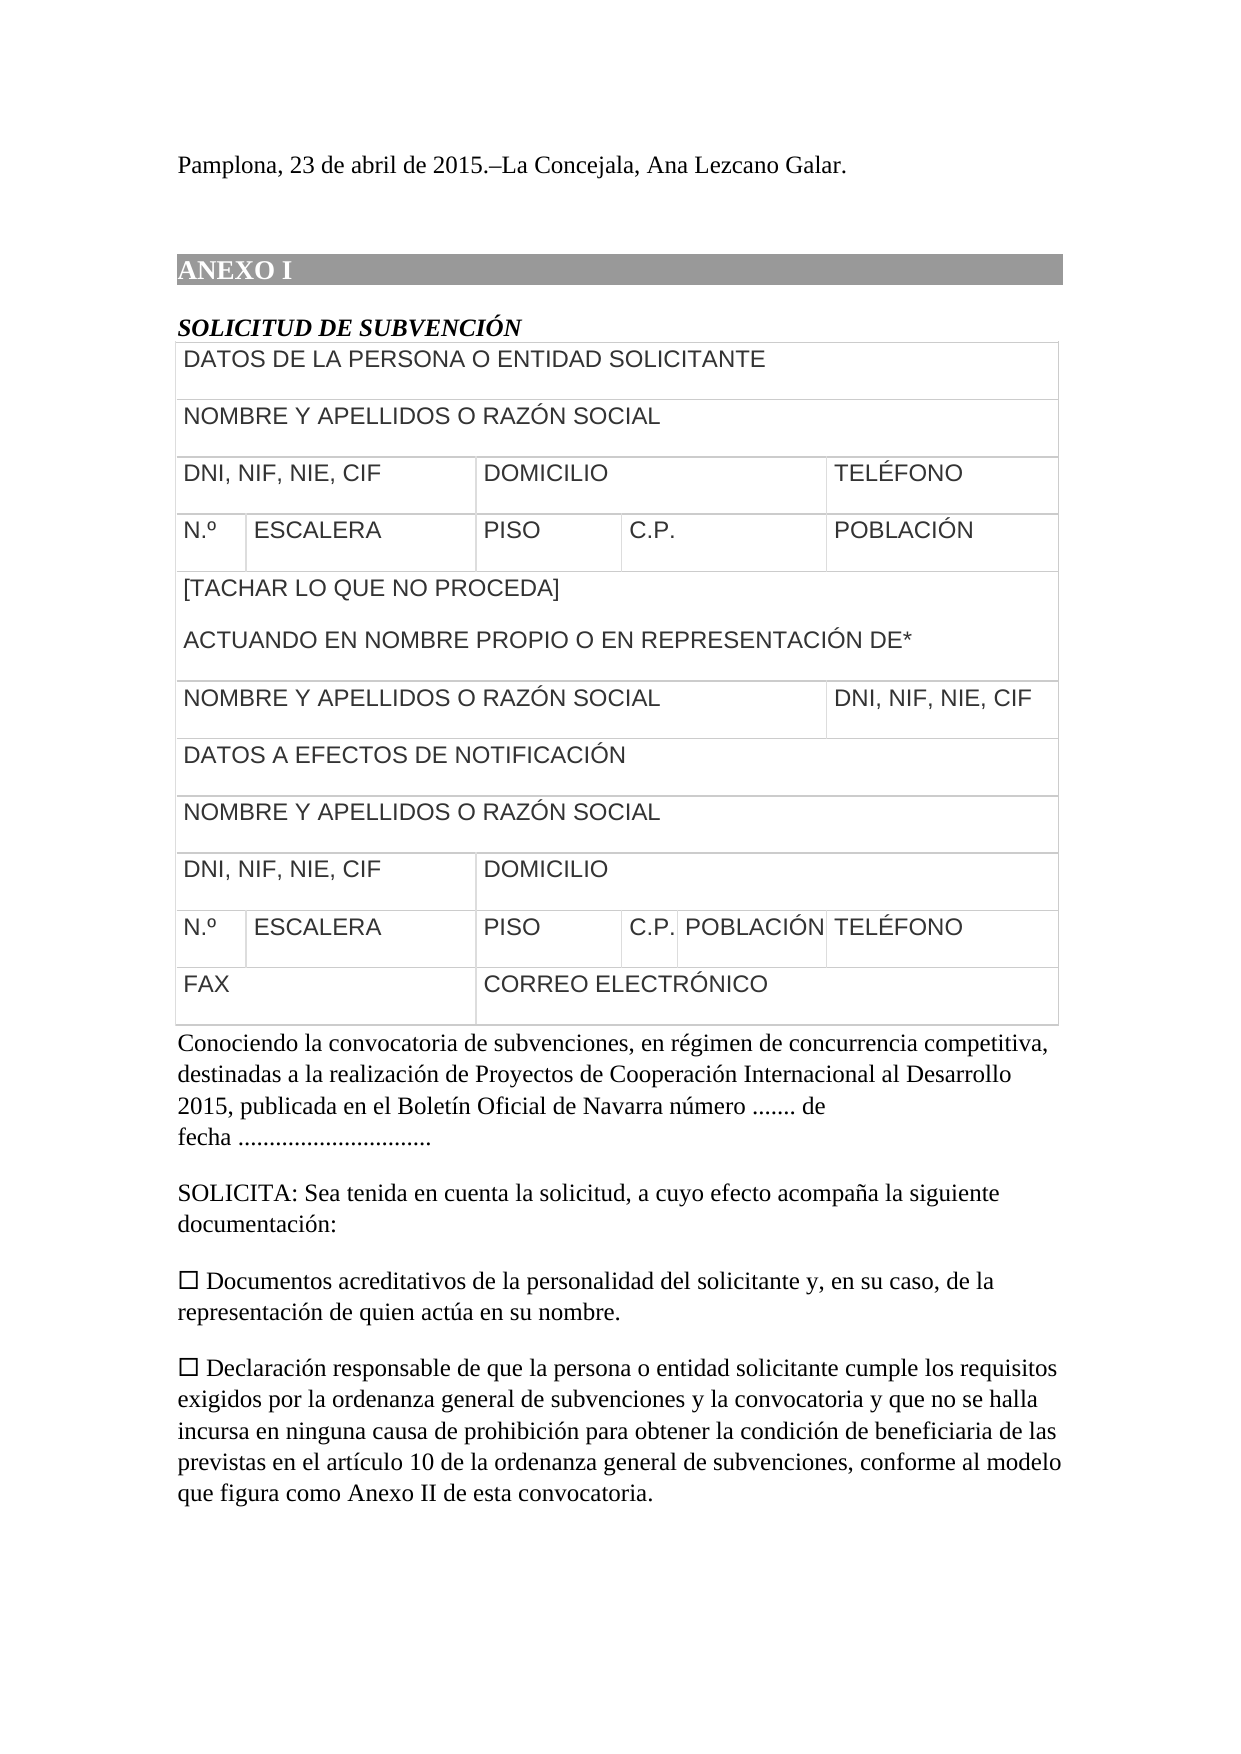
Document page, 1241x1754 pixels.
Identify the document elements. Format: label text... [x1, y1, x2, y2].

table_cell ESCALERA [247, 911, 475, 967]
table_cell TELÉFONO [827, 911, 1058, 967]
table_cell N.º [176, 514, 245, 571]
table_cell NOMBRE Y APELLIDOS O RAZÓN SOCIAL [176, 681, 826, 738]
text Conociendo la convocatoria de subvenciones, en régimen de concurrencia competitiva, destinadas a la realización de Proyectos de Cooperación Internacional al Desarrollo 2015, publicada en el Boletín Oficial de Navarra número ....... de fecha ............................... [177, 1026, 1063, 1151]
text ANEXO I [177, 254, 1063, 285]
table_cell PISO [477, 911, 621, 967]
text SOLICITUD DE SUBVENCIÓN [177, 310, 1063, 341]
table_cell N.º [176, 911, 245, 967]
table_cell CORREO ELECTRÓNICO [477, 968, 1058, 1024]
table_cell NOMBRE Y APELLIDOS O RAZÓN SOCIAL [176, 796, 1058, 852]
table_cell [TACHAR LO QUE NO PROCEDA] ACTUANDO EN NOMBRE PROPIO O EN REPRESENTACIÓN DE* [176, 572, 1058, 680]
table_cell DATOS A EFECTOS DE NOTIFICACIÓN [176, 739, 1058, 795]
table_cell POBLACIÓN [827, 515, 1058, 571]
table_cell ESCALERA [247, 515, 475, 571]
table_cell FAX [176, 968, 475, 1024]
table_cell DNI, NIF, NIE, CIF [176, 853, 475, 909]
table_cell POBLACIÓN [678, 911, 826, 967]
table_cell DNI, NIF, NIE, CIF [827, 682, 1058, 738]
text Pamplona, 23 de abril de 2015.–La Concejala, Ana Lezcano Galar. [177, 148, 1063, 179]
table_cell PISO [477, 515, 621, 571]
table_cell TELÉFONO [827, 458, 1058, 513]
table_cell DNI, NIF, NIE, CIF [176, 457, 475, 513]
table_cell NOMBRE Y APELLIDOS O RAZÓN SOCIAL [176, 400, 1058, 456]
table_cell DOMICILIO [477, 458, 826, 513]
table_header DATOS DE LA PERSONA O ENTIDAD SOLICITANTE [176, 343, 1058, 399]
text Declaración responsable de que la persona o entidad solicitante cumple los requisitos exigidos por la ordenanza general de subvenciones y la convocatoria y que no se halla incursa en ninguna causa de prohibición para obtener la condición de beneficiaria de las previstas en el artículo 10 de la ordenanza general de subvenciones, conforme al modelo que figura como Anexo II de esta convocatoria. [177, 1351, 1063, 1507]
text Documentos acreditativos de la personalidad del solicitante y, en su caso, de la representación de quien actúa en su nombre. [177, 1263, 1063, 1326]
text SOLICITA: Sea tenida en cuenta la solicitud, a cuyo efecto acompaña la siguiente documentación: [177, 1176, 1063, 1238]
table_cell C.P. [622, 515, 826, 571]
table_cell C.P. [622, 911, 677, 967]
table_cell DOMICILIO [477, 854, 1058, 909]
